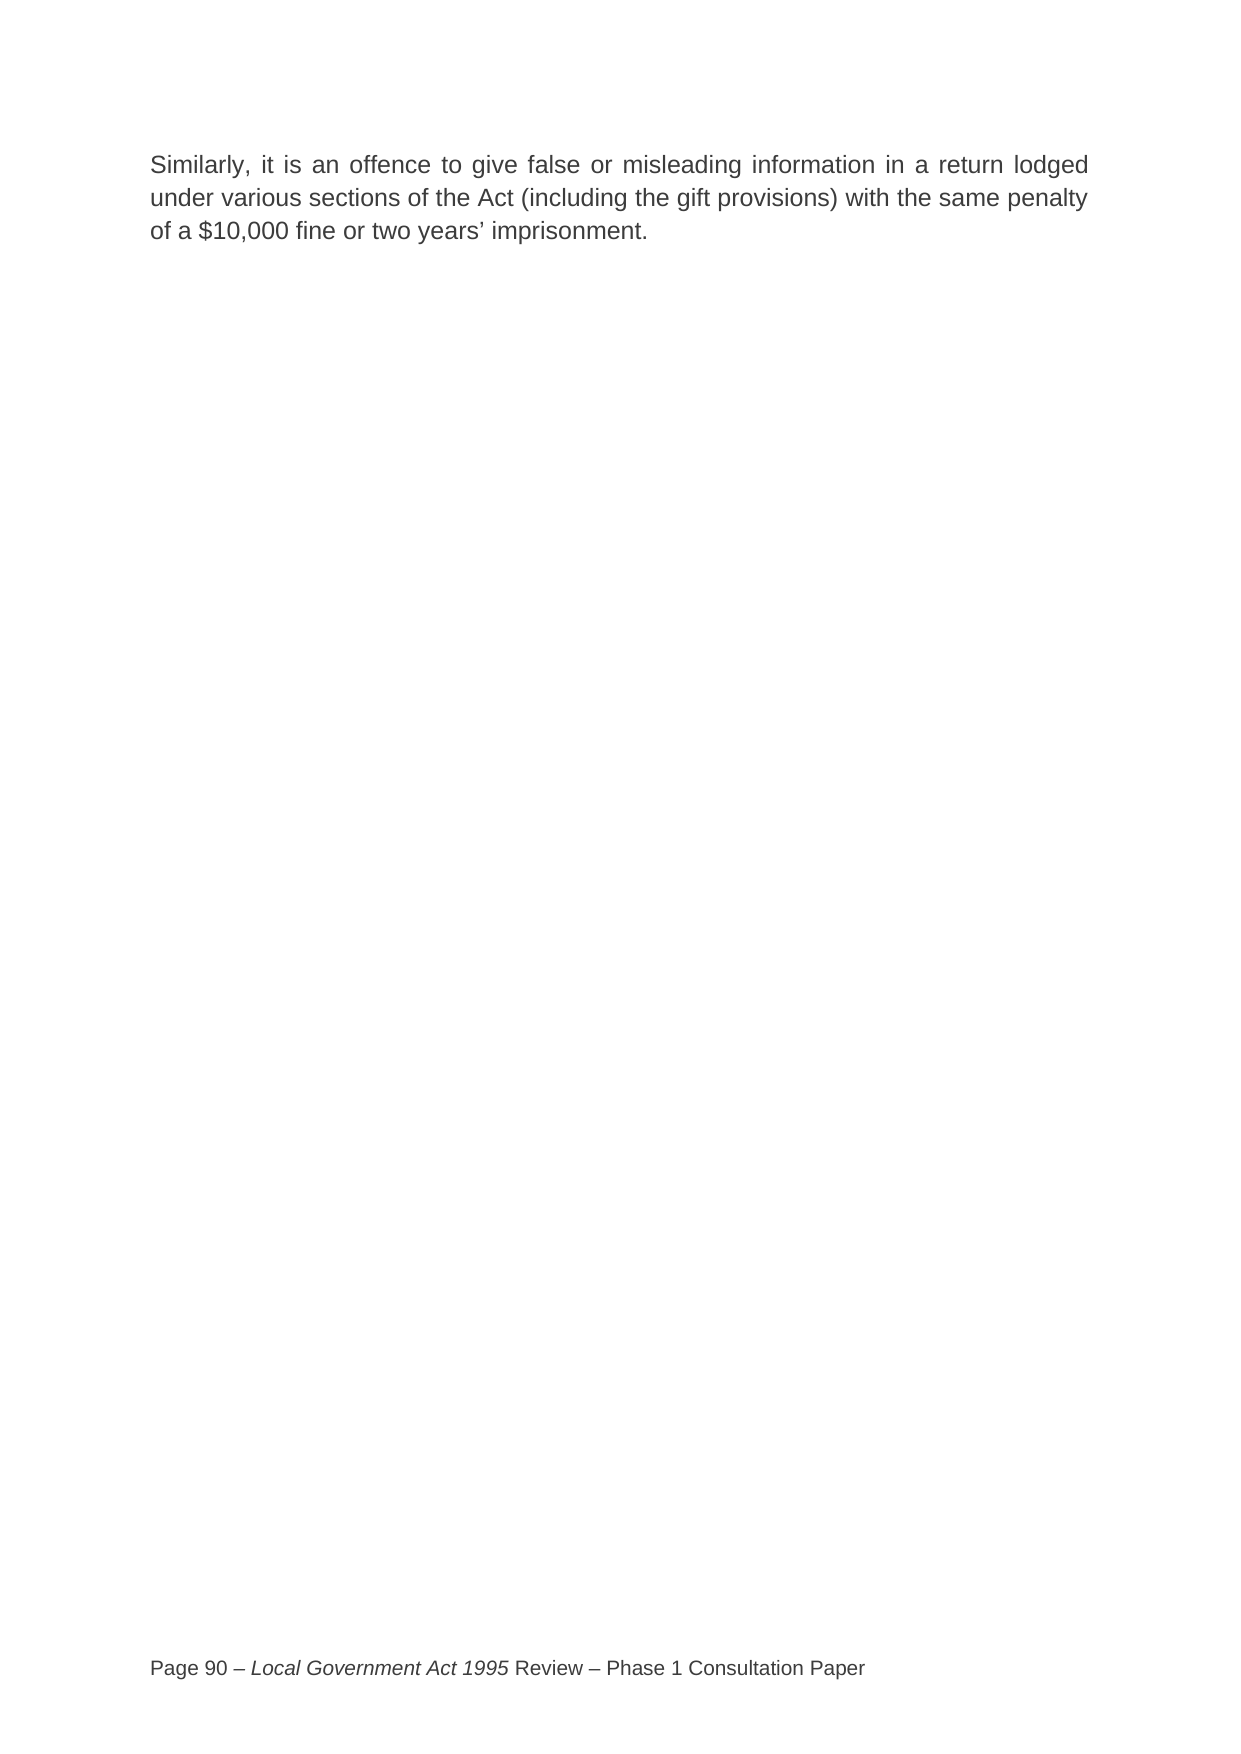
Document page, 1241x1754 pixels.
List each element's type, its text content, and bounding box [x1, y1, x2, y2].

text Similarly, it is an offence to give false or misleading information in a return lodged under various sections of the Act (including the gift provisions) with the same penalty of a $10,000 fine or two years’ imprisonment. [150, 150, 1090, 245]
